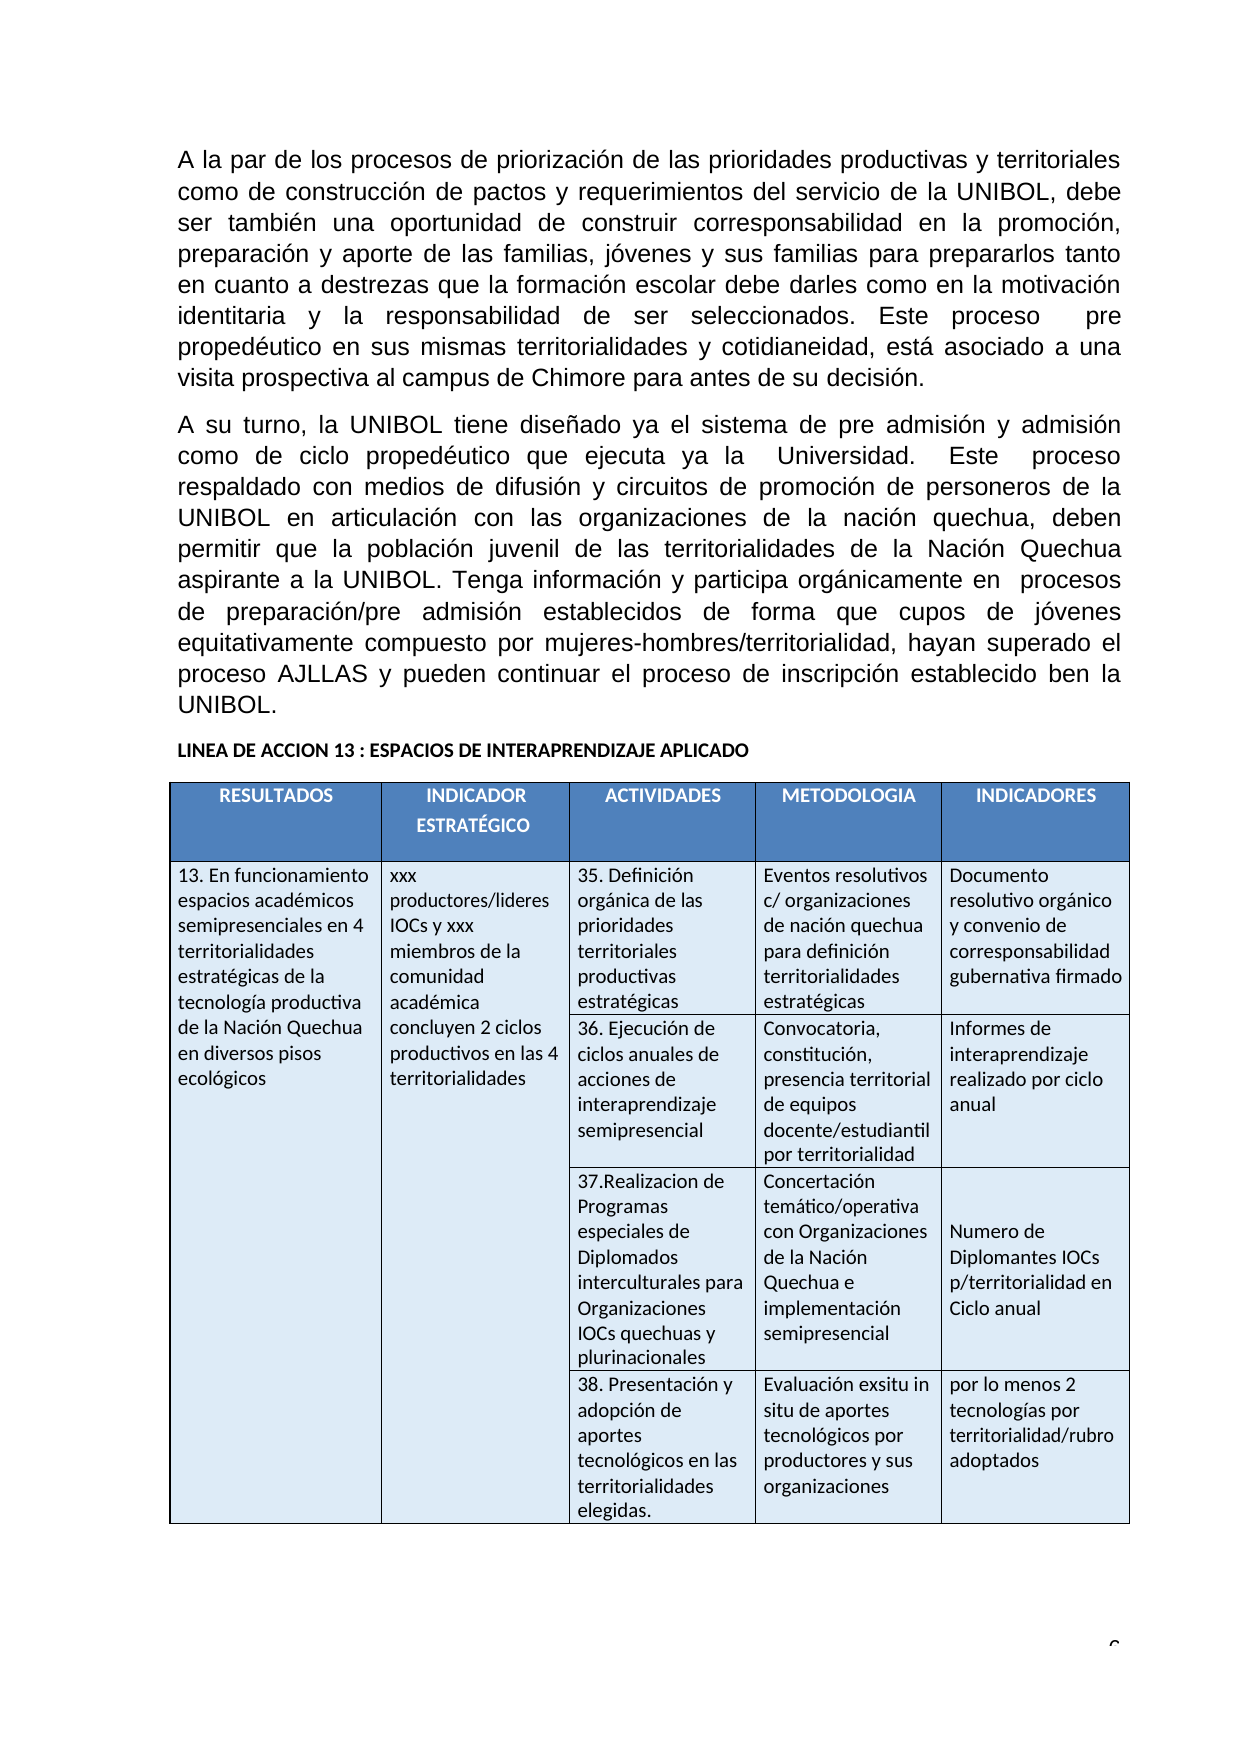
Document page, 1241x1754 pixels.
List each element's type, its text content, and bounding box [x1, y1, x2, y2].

table_cell Documento resolutivo orgánico y convenio de corresponsabilidad gubernativa firmado [942, 862, 1129, 1014]
table_cell 36. Ejecución de ciclos anuales de acciones de interaprendizaje semipresencial [570, 1015, 755, 1167]
table_header INDICADORES [942, 783, 1129, 861]
table_cell 13. En funcionamiento espacios académicos semipresenciales en 4 territorialidades estratégicas de la tecnología productiva de la Nación Quechua en diversos pisos ecológicos [171, 862, 381, 1523]
text A la par de los procesos de priorización de las prioridades productivas y territoriales como de construcción de pactos y requerimientos del servicio de la UNIBOL, debe ser también una oportunidad de construir corresponsabilidad en la promoción, preparación y aporte de las familias, jóvenes y sus familias para prepararlos tanto en cuanto a destrezas que la formación escolar debe darles como en la motivación identitaria y la responsabilidad de ser seleccionados. Este proceso pre propedéutico en sus mismas territorialidades y cotidianeidad, está asociado a una visita prospectiva al campus de Chimore para antes de su decisión. [177, 145, 1123, 391]
table_cell por lo menos 2 tecnologías por territorialidad/rubro adoptados [942, 1371, 1129, 1523]
table_cell Informes de interaprendizaje realizado por ciclo anual [942, 1015, 1129, 1167]
table_cell Convocatoria, constitución, presencia territorial de equipos docente/estudiantil por territorialidad [756, 1015, 941, 1167]
table_cell xxx productores/lideres IOCs y xxx miembros de la comunidad académica concluyen 2 ciclos productivos en las 4 territorialidades [382, 862, 569, 1523]
table_header METODOLOGIA [756, 783, 941, 861]
table_cell Evaluación exsitu in situ de aportes tecnológicos por productores y sus organizaciones [756, 1371, 941, 1523]
table_cell 37.Realizacion de Programas especiales de Diplomados interculturales para Organizaciones IOCs quechuas y plurinacionales [570, 1168, 755, 1370]
text A su turno, la UNIBOL tiene diseñado ya el sistema de pre admisión y admisión como de ciclo propedéutico que ejecuta ya la Universidad. Este proceso respaldado con medios de difusión y circuitos de promoción de personeros de la UNIBOL en articulación con las organizaciones de la nación quechua, deben permitir que la población juvenil de las territorialidades de la Nación Quechua aspirante a la UNIBOL. Tenga información y participa orgánicamente en procesos de preparación/pre admisión establecidos de forma que cupos de jóvenes equitativamente compuesto por mujeres-hombres/territorialidad, hayan superado el proceso AJLLAS y pueden continuar el proceso de inscripción establecido ben la UNIBOL. [177, 410, 1123, 718]
text LINEA DE ACCION 13 : ESPACIOS DE INTERAPRENDIZAJE APLICADO [177, 737, 1211, 763]
table_cell Eventos resolutivos c/ organizaciones de nación quechua para definición territorialidades estratégicas [756, 862, 941, 1014]
table_cell Numero de Diplomantes IOCs p/territorialidad en Ciclo anual [942, 1168, 1129, 1370]
table_header ACTIVIDADES [570, 783, 755, 861]
table_cell 38. Presentación y adopción de aportes tecnológicos en las territorialidades elegidas. [570, 1371, 755, 1523]
table_header INDICADOR ESTRATÉGICO [382, 783, 569, 861]
table_cell 35. Definición orgánica de las prioridades territoriales productivas estratégicas [570, 862, 755, 1014]
table_cell Concertación temático/operativa con Organizaciones de la Nación Quechua e implementación semipresencial [756, 1168, 941, 1370]
table_header RESULTADOS [171, 783, 381, 861]
